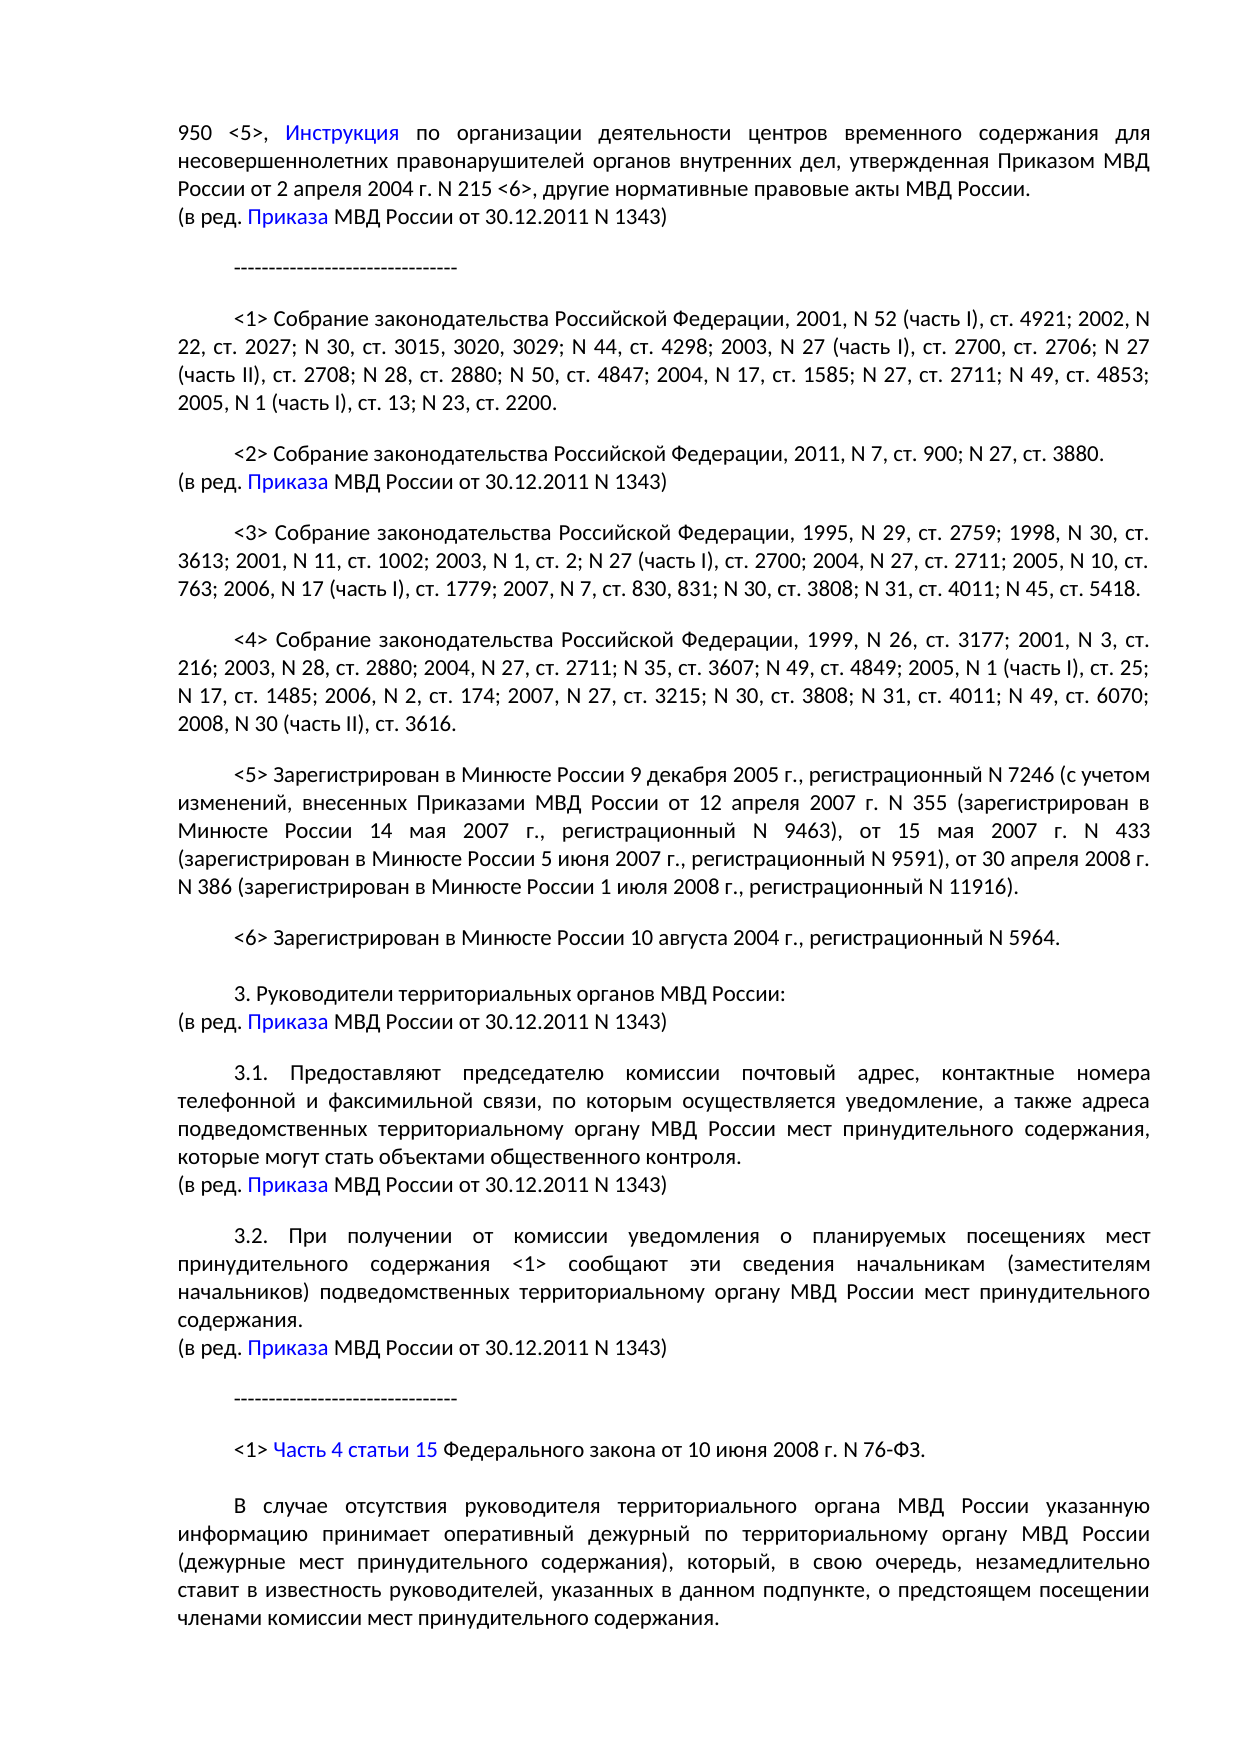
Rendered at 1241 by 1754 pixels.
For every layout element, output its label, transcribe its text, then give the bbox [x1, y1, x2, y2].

text <1> Часть 4 статьи 15 Федерального закона от 10 июня 2008 г. N 76-ФЗ. [177, 1435, 1152, 1463]
text 3.2. При получении от комиссии уведомления о планируемых посещениях мест принудительного содержания <1> сообщают эти сведения начальникам (заместителям начальников) подведомственных территориальному органу МВД России мест принудительного содержания. [177, 1221, 1152, 1333]
text (в ред. Приказа МВД России от 30.12.2011 N 1343) [177, 1333, 1152, 1361]
text (в ред. Приказа МВД России от 30.12.2011 N 1343) [177, 1170, 1152, 1198]
text <2> Собрание законодательства Российской Федерации, 2011, N 7, ст. 900; N 27, ст. 3880. [177, 439, 1152, 467]
text <6> Зарегистрирован в Минюсте России 10 августа 2004 г., регистрационный N 5964. [177, 923, 1152, 951]
text (в ред. Приказа МВД России от 30.12.2011 N 1343) [177, 467, 1152, 495]
text <4> Собрание законодательства Российской Федерации, 1999, N 26, ст. 3177; 2001, N 3, ст. 216; 2003, N 28, ст. 2880; 2004, N 27, ст. 2711; N 35, ст. 3607; N 49, ст. 4849; 2005, N 1 (часть I), ст. 25; N 17, ст. 1485; 2006, N 2, ст. 174; 2007, N 27, ст. 3215; N 30, ст. 3808; N 31, ст. 4011; N 49, ст. 6070; 2008, N 30 (часть II), ст. 3616. [177, 625, 1152, 737]
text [177, 118, 1152, 202]
text 3. Руководители территориальных органов МВД России: [177, 979, 1152, 1007]
text <5> Зарегистрирован в Минюсте России 9 декабря 2005 г., регистрационный N 7246 (с учетом изменений, внесенных Приказами МВД России от 12 апреля 2007 г. N 355 (зарегистрирован в Минюсте России 14 мая 2007 г., регистрационный N 9463), от 15 мая 2007 г. N 433 (зарегистрирован в Минюсте России 5 июня 2007 г., регистрационный N 9591), от 30 апреля 2008 г. N 386 (зарегистрирован в Минюсте России 1 июля 2008 г., регистрационный N 11916). [177, 760, 1152, 900]
text (в ред. Приказа МВД России от 30.12.2011 N 1343) [177, 1007, 1152, 1035]
text (в ред. Приказа МВД России от 30.12.2011 N 1343) [177, 202, 1152, 230]
text <3> Собрание законодательства Российской Федерации, 1995, N 29, ст. 2759; 1998, N 30, ст. 3613; 2001, N 11, ст. 1002; 2003, N 1, ст. 2; N 27 (часть I), ст. 2700; 2004, N 27, ст. 2711; 2005, N 10, ст. 763; 2006, N 17 (часть I), ст. 1779; 2007, N 7, ст. 830, 831; N 30, ст. 3808; N 31, ст. 4011; N 45, ст. 5418. [177, 518, 1152, 602]
text -------------------------------- [177, 1384, 1152, 1412]
text <1> Собрание законодательства Российской Федерации, 2001, N 52 (часть I), ст. 4921; 2002, N 22, ст. 2027; N 30, ст. 3015, 3020, 3029; N 44, ст. 4298; 2003, N 27 (часть I), ст. 2700, ст. 2706; N 27 (часть II), ст. 2708; N 28, ст. 2880; N 50, ст. 4847; 2004, N 17, ст. 1585; N 27, ст. 2711; N 49, ст. 4853; 2005, N 1 (часть I), ст. 13; N 23, ст. 2200. [177, 304, 1152, 416]
text 3.1. Предоставляют председателю комиссии почтовый адрес, контактные номера телефонной и факсимильной связи, по которым осуществляется уведомление, а также адреса подведомственных территориальному органу МВД России мест принудительного содержания, которые могут стать объектами общественного контроля. [177, 1058, 1152, 1170]
text В случае отсутствия руководителя территориального органа МВД России указанную информацию принимает оперативный дежурный по территориальному органу МВД России (дежурные мест принудительного содержания), который, в свою очередь, незамедлительно ставит в известность руководителей, указанных в данном подпункте, о предстоящем посещении членами комиссии мест принудительного содержания. [177, 1491, 1152, 1631]
text -------------------------------- [177, 253, 1152, 281]
